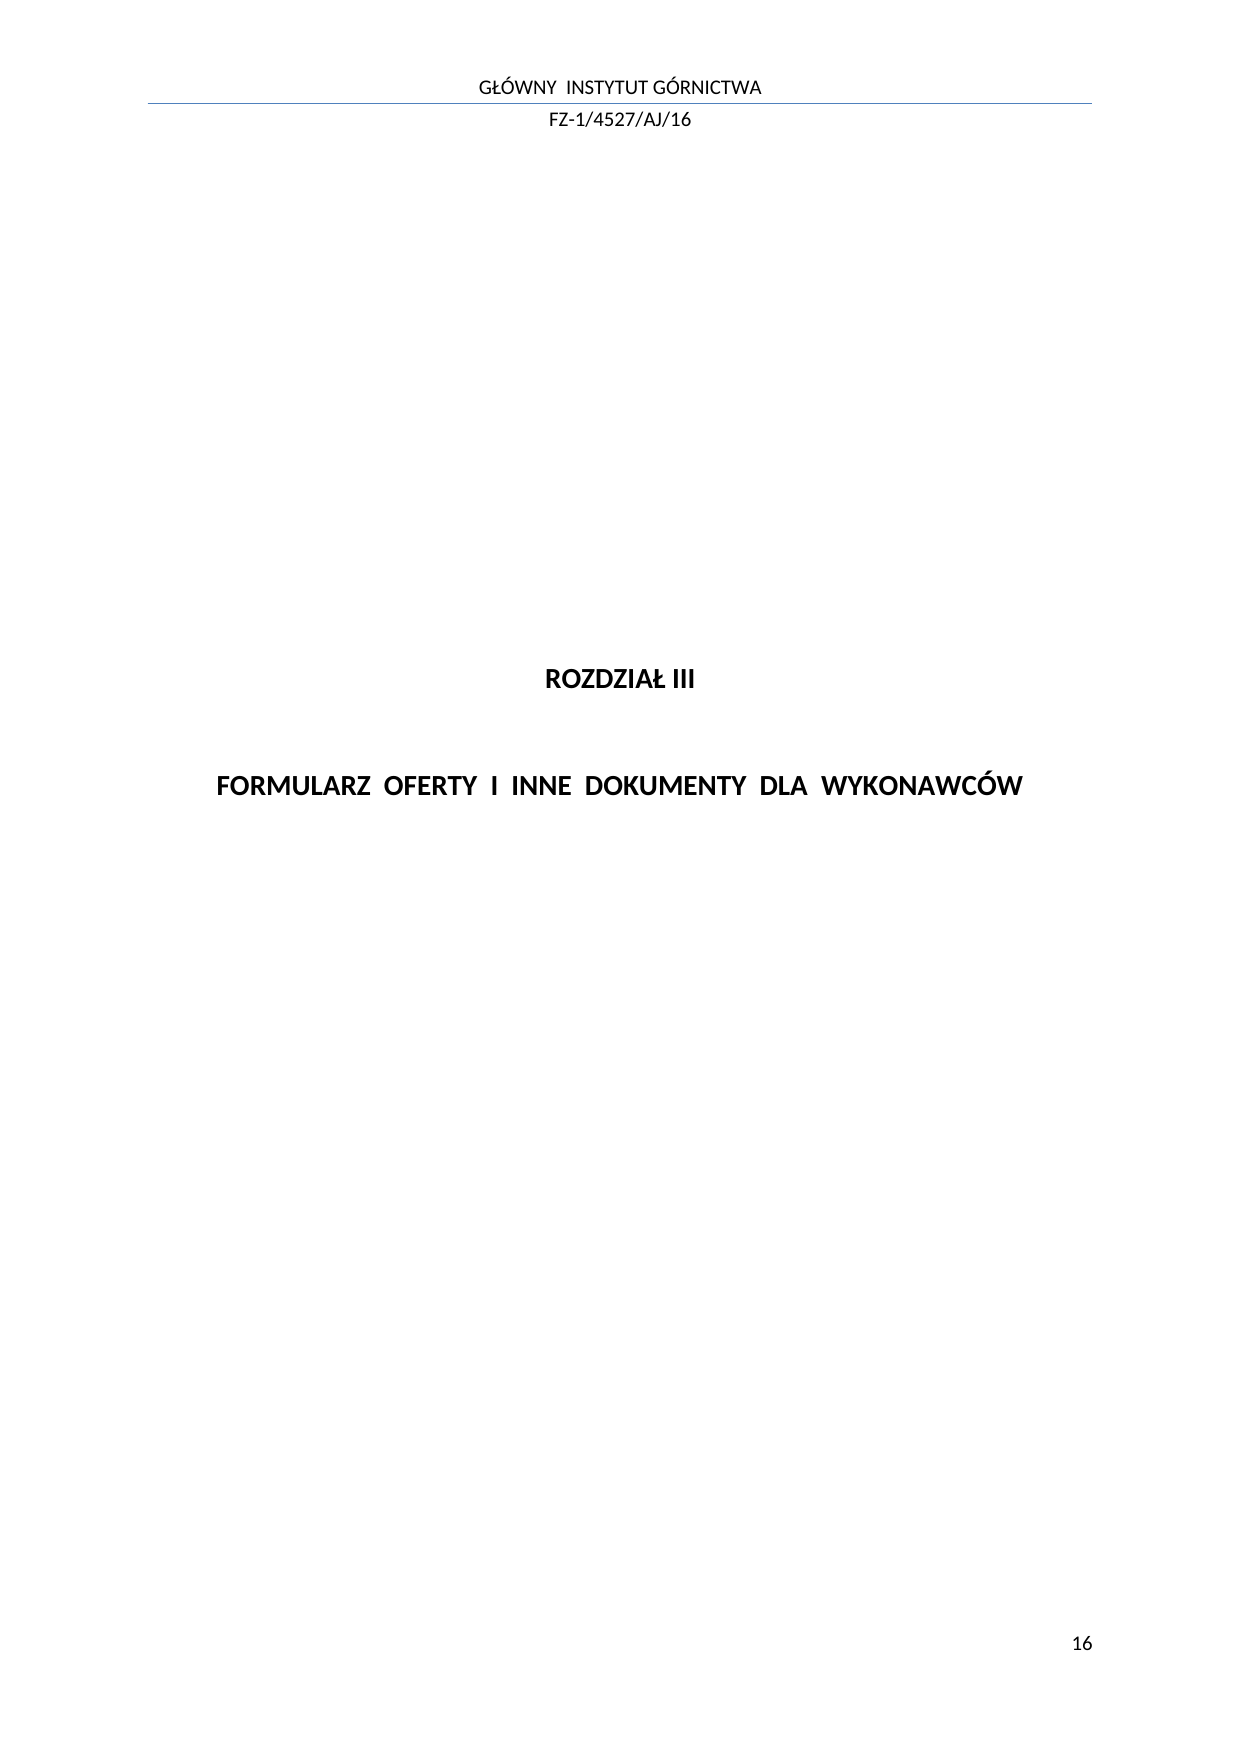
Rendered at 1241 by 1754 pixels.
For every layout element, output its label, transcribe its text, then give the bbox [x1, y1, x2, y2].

text FORMULARZ OFERTY I INNE DOKUMENTY DLA WYKONAWCÓW [148, 767, 1092, 803]
text ROZDZIAŁ III [148, 660, 1092, 696]
